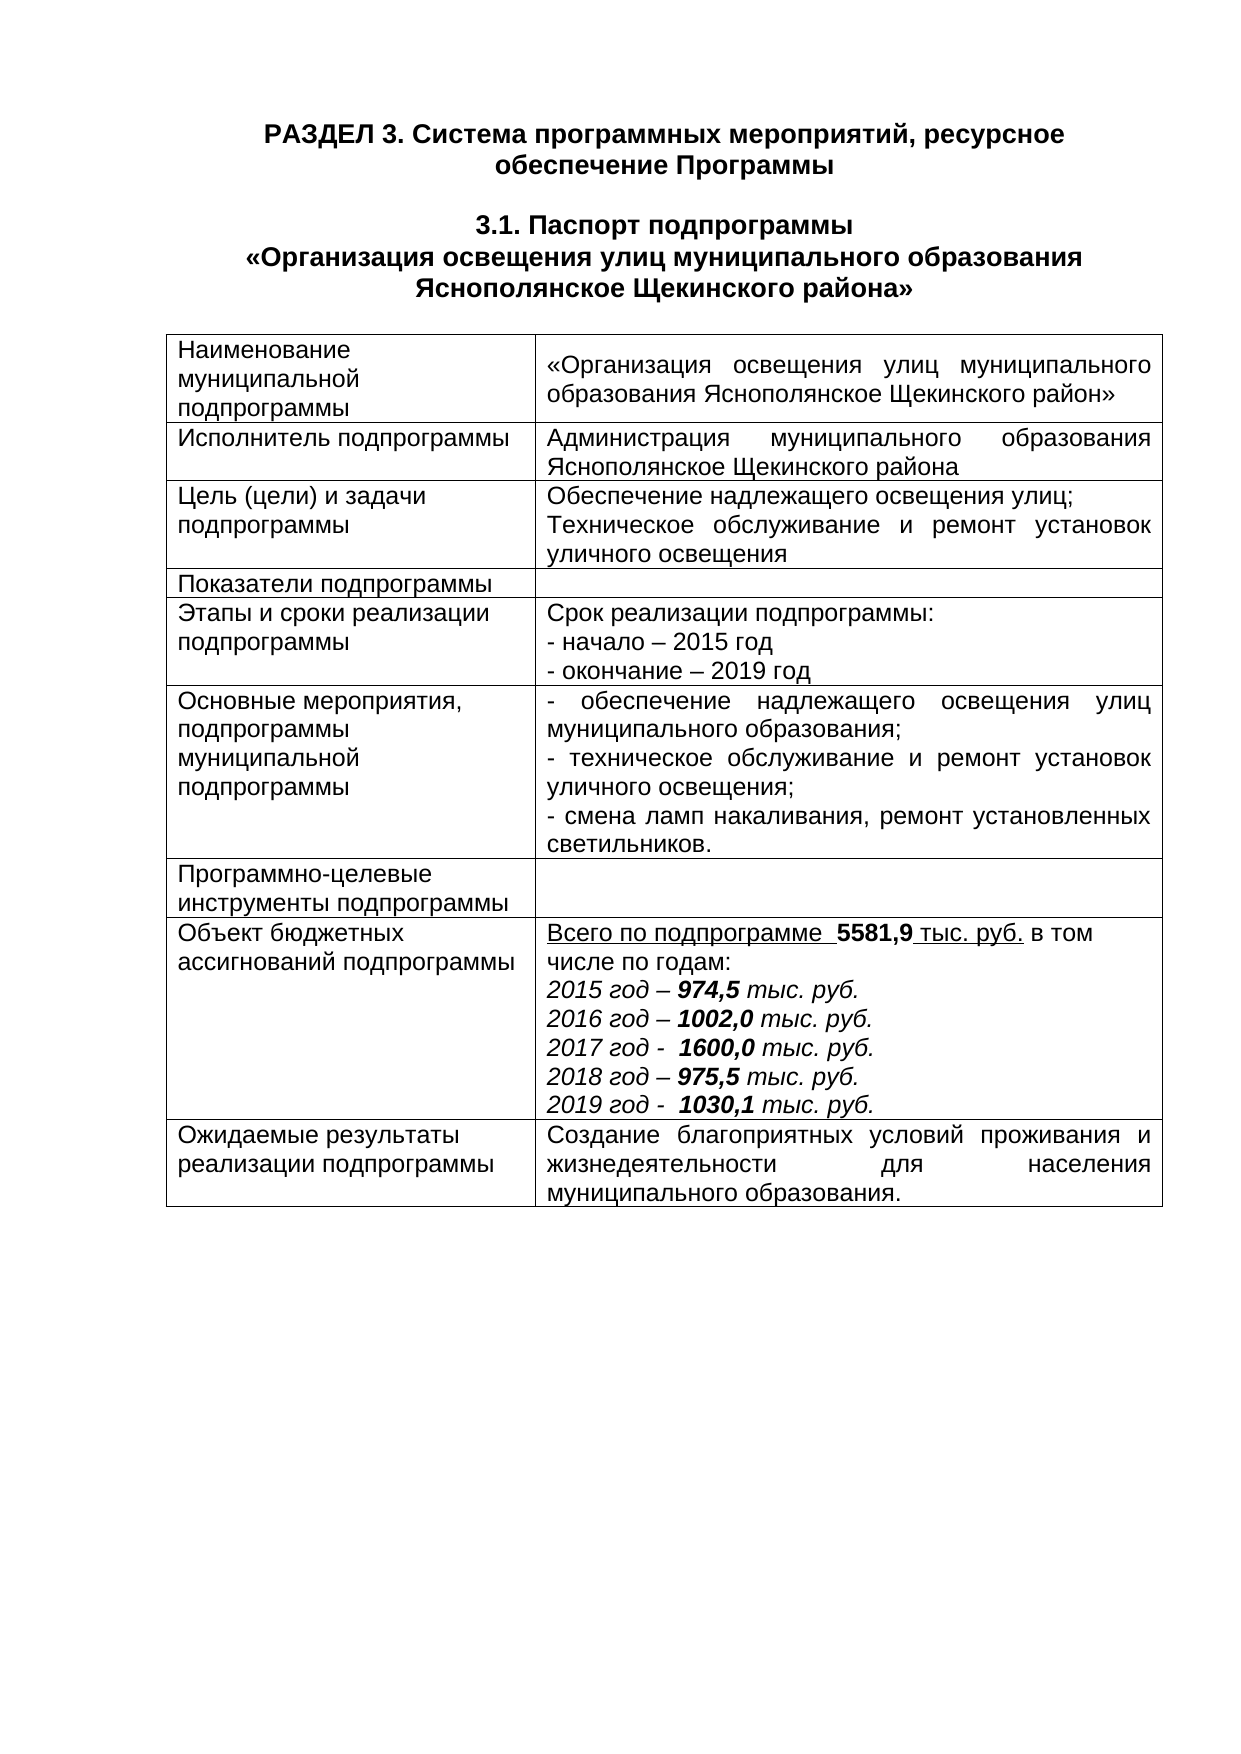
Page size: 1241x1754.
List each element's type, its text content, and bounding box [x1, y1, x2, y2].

table_cell Администрация муниципального образования Яснополянское Щекинского района [536, 423, 1162, 480]
table_cell - обеспечение надлежащего освещения улиц муниципального образования; - техническое обслуживание и ремонт установок уличного освещения; - смена ламп накаливания, ремонт установленных светильников. [536, 686, 1162, 858]
table_header Наименование муниципальной подпрограммы [167, 335, 535, 422]
table_cell Обеспечение надлежащего освещения улиц; Техническое обслуживание и ремонт установок уличного освещения [536, 481, 1162, 567]
table_cell Срок реализации подпрограммы: - начало – 2015 год - окончание – 2019 год [536, 598, 1162, 684]
table_cell Объект бюджетных ассигнований подпрограммы [167, 918, 535, 1119]
table_cell [536, 569, 1162, 597]
table_cell Этапы и сроки реализации подпрограммы [167, 598, 535, 684]
table_cell Показатели подпрограммы [167, 569, 535, 597]
table_cell Ожидаемые результаты реализации подпрограммы [167, 1120, 535, 1206]
table_cell Основные мероприятия, подпрограммы муниципальной подпрограммы [167, 686, 535, 858]
table_cell Исполнитель подпрограммы [167, 423, 535, 480]
table_header «Организация освещения улиц муниципального образования Яснополянское Щекинского район» [536, 335, 1162, 422]
text «Организация освещения улиц муниципального образования Яснополянское Щекинского района» [177, 241, 1152, 303]
table_cell Цель (цели) и задачи подпрограммы [167, 481, 535, 567]
text РАЗДЕЛ 3. Система программных мероприятий, ресурсное обеспечение Программы [177, 118, 1152, 181]
table_cell Всего по подпрограмме 5581,9 тыс. руб. в том числе по годам: 2015 год – 974,5 тыс. руб. 2016 год – 1002,0 тыс. руб. 2017 год - 1600,0 тыс. руб. 2018 год – 975,5 тыс. руб. 2019 год - 1030,1 тыс. руб. [536, 918, 1162, 1119]
table_cell [536, 859, 1162, 917]
text 3.1. Паспорт подпрограммы [177, 209, 1152, 241]
table_cell Программно-целевые инструменты подпрограммы [167, 859, 535, 917]
table_cell Создание благоприятных условий проживания и жизнедеятельности для населения муниципального образования. [536, 1120, 1162, 1206]
